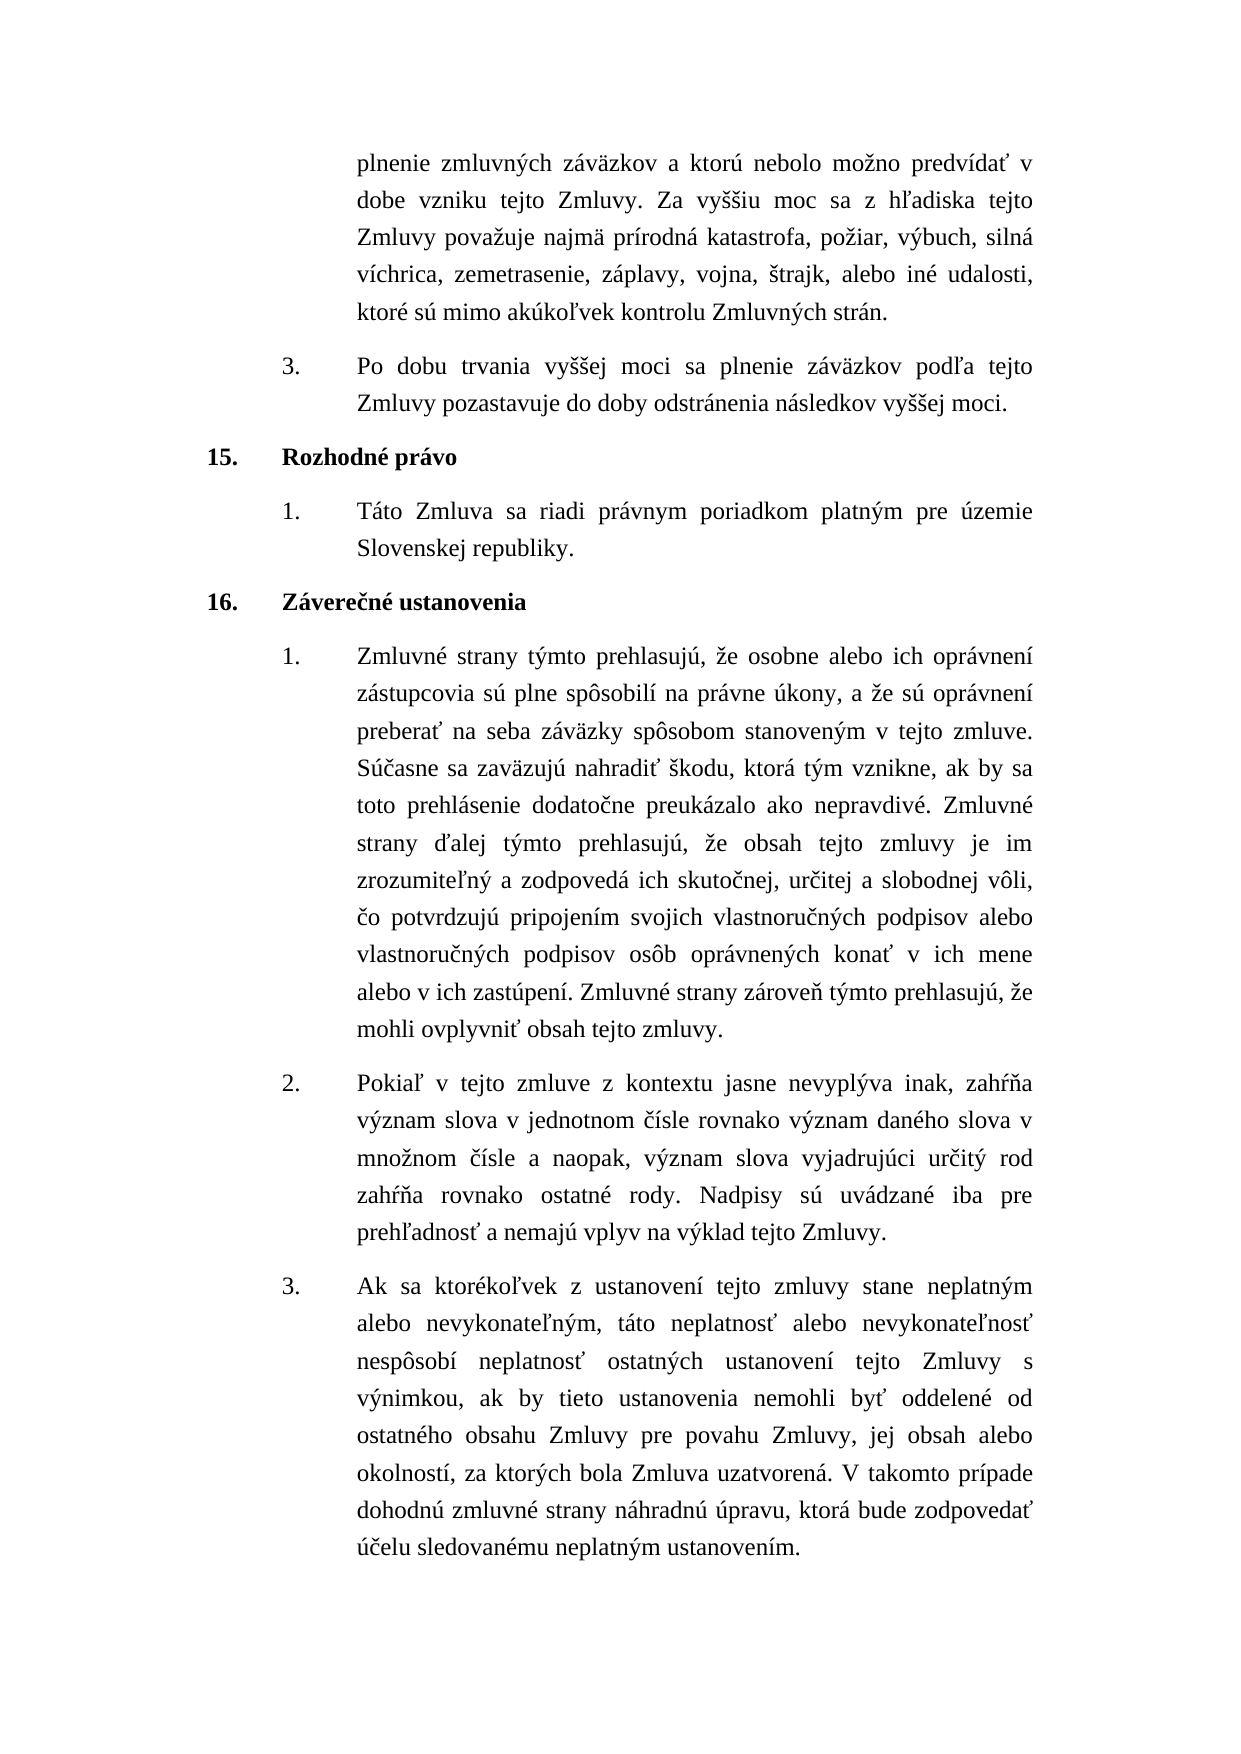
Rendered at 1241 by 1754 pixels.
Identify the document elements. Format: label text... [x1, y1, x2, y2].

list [282, 148, 1033, 326]
list Po dobu trvania vyššej moci sa plnenie záväzkov podľa tejto Zmluvy pozastavuje do doby odstránenia následkov vyššej moci. [282, 351, 1033, 417]
list Záverečné ustanovenia [207, 587, 1033, 616]
list Rozhodné právo [207, 442, 1033, 471]
list Zmluvné strany týmto prehlasujú, že osobne alebo ich oprávnení zástupcovia sú plne spôsobilí na právne úkony, a že sú oprávnení preberať na seba záväzky spôsobom stanoveným v tejto zmluve. Súčasne sa zaväzujú nahradiť škodu, ktorá tým vznikne, ak by sa toto prehlásenie dodatočne preukázalo ako nepravdivé. Zmluvné strany ďalej týmto prehlasujú, že obsah tejto zmluvy je im zrozumiteľný a zodpovedá ich skutočnej, určitej a slobodnej vôli, čo potvrdzujú pripojením svojich vlastnoručných podpisov alebo vlastnoručných podpisov osôb oprávnených konať v ich mene alebo v ich zastúpení. Zmluvné strany zároveň týmto prehlasujú, že mohli ovplyvniť obsah tejto zmluvy. [282, 641, 1033, 1043]
list Pokiaľ v tejto zmluve z kontextu jasne nevyplýva inak, zahŕňa význam slova v jednotnom čísle rovnako význam daného slova v množnom čísle a naopak, význam slova vyjadrujúci určitý rod zahŕňa rovnako ostatné rody. Nadpisy sú uvádzané iba pre prehľadnosť a nemajú vplyv na výklad tejto Zmluvy. [282, 1068, 1033, 1246]
list Ak sa ktorékoľvek z ustanovení tejto zmluvy stane neplatným alebo nevykonateľným, táto neplatnosť alebo nevykonateľnosť nespôsobí neplatnosť ostatných ustanovení tejto Zmluvy s výnimkou, ak by tieto ustanovenia nemohli byť oddelené od ostatného obsahu Zmluvy pre povahu Zmluvy, jej obsah alebo okolností, za ktorých bola Zmluva uzatvorená. V takomto prípade dohodnú zmluvné strany náhradnú úpravu, ktorá bude zodpovedať účelu sledovanému neplatným ustanovením. [282, 1271, 1033, 1561]
list Táto Zmluva sa riadi právnym poriadkom platným pre územie Slovenskej republiky. [282, 496, 1033, 562]
